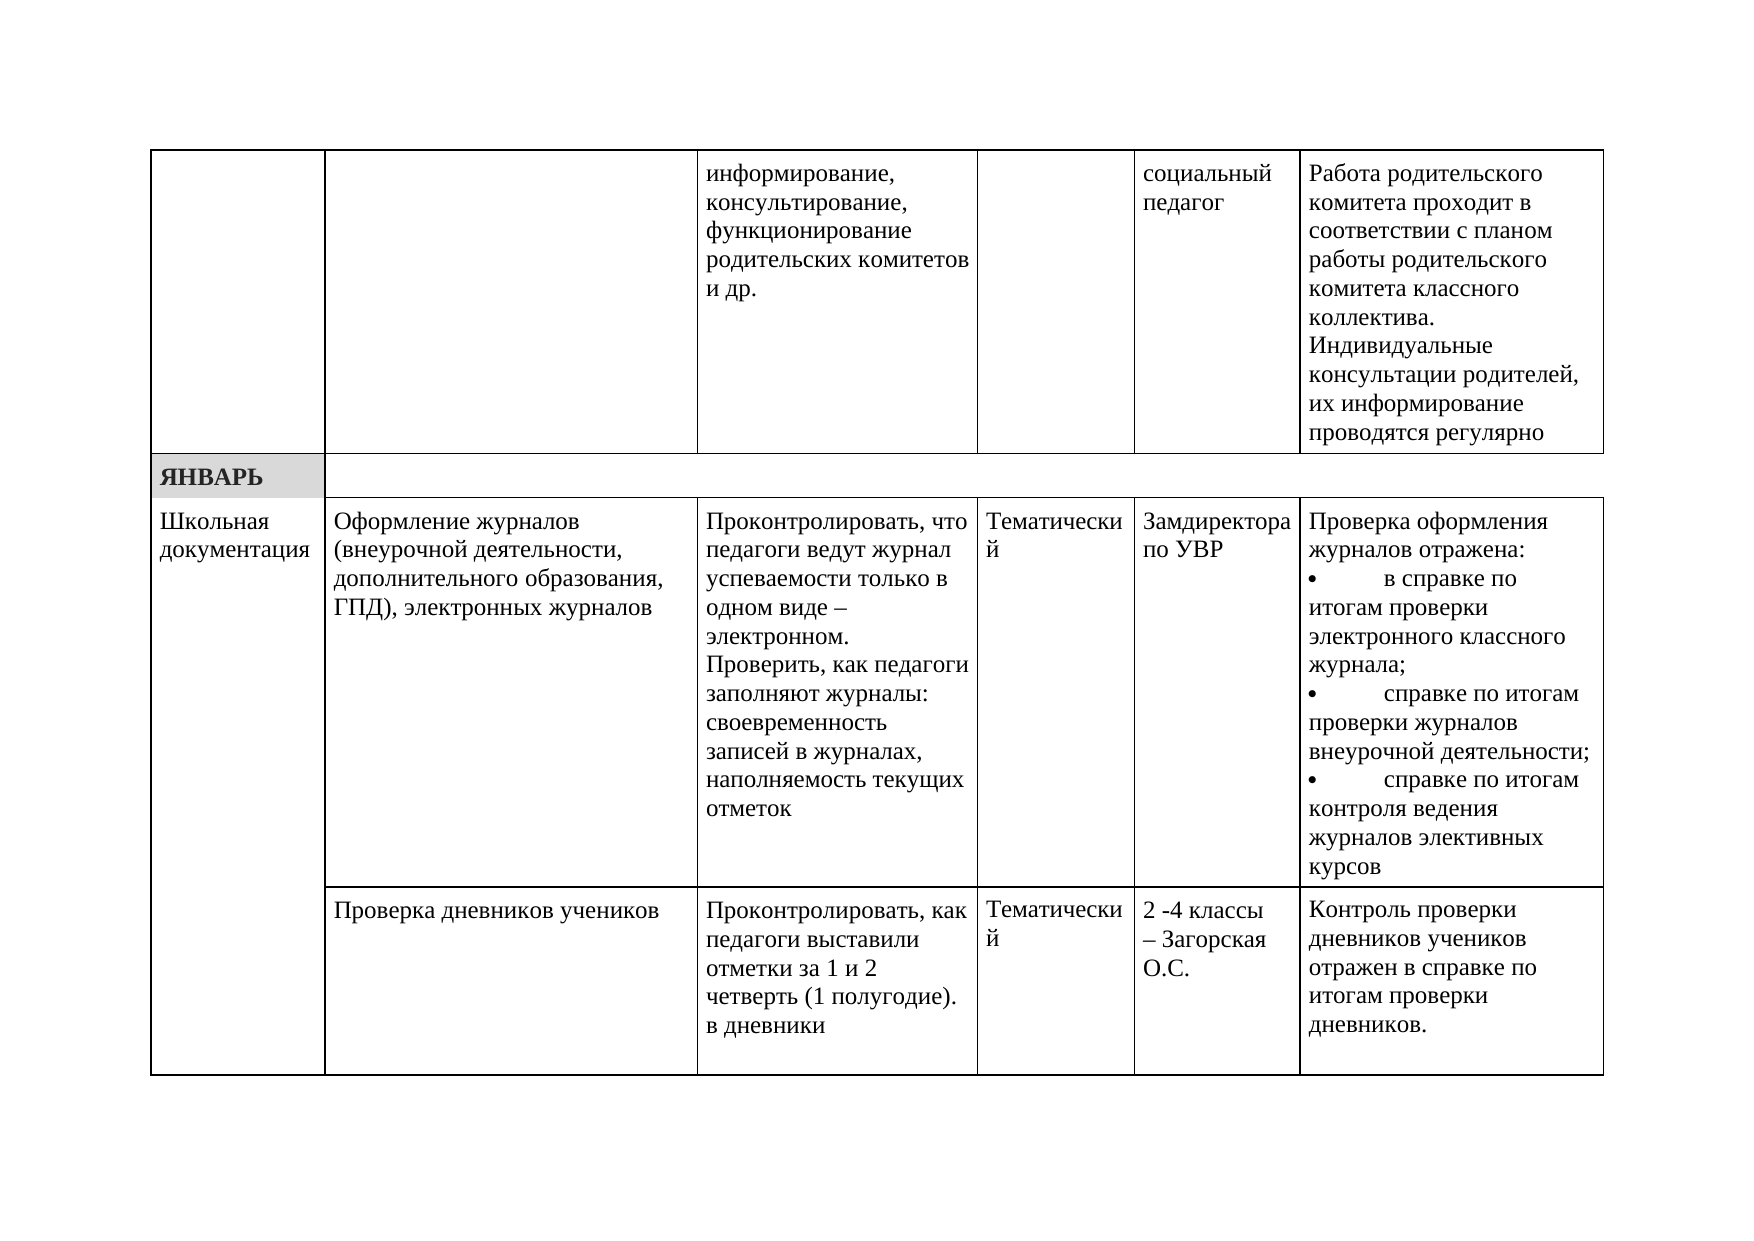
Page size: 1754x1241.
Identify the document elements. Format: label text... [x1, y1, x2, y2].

table_header социальный педагог [1135, 151, 1299, 453]
table_cell Проконтролировать, как педагоги выставили отметки за 1 и 2 четверть (1 полугодие). в дневники [698, 888, 977, 1074]
table_cell ЯНВАРЬ [152, 454, 324, 497]
table_cell Контроль проверки дневников учеников отражен в справке по итогам проверки дневников. [1301, 888, 1603, 1074]
table_cell Проверка дневников учеников [326, 888, 697, 1074]
table_cell Школьная документация [152, 498, 324, 1074]
table_cell Проконтролировать, что педагоги ведут журнал успеваемости только в одном виде – электронном. Проверить, как педагоги заполняют журналы: своевременность записей в журналах, наполняемость текущих отметок [698, 498, 977, 886]
table_header [326, 151, 697, 453]
table_header [978, 151, 1134, 453]
table_cell [326, 454, 1603, 497]
table_header [152, 151, 324, 453]
table_cell 2 -4 классы – Загорская О.С. [1135, 888, 1299, 1074]
table_cell Тематически й [978, 498, 1134, 886]
table_cell Замдиректора по УВР [1135, 498, 1299, 886]
table_cell Проверка оформления журналов отражена: в справке по итогам проверки электронного классного журнала; справке по итогам проверки журналов внеурочной деятельности; справке по итогам контроля ведения журналов элективных курсов [1301, 498, 1603, 886]
table_cell Тематически й [978, 888, 1134, 1074]
table_cell Оформление журналов (внеурочной деятельности, дополнительного образования, ГПД), электронных журналов [326, 498, 697, 886]
table_header Работа родительского комитета проходит в соответствии с планом работы родительского комитета классного коллектива. Индивидуальные консультации родителей, их информирование проводятся регулярно [1301, 151, 1603, 453]
table_header информирование, консультирование, функционирование родительских комитетов и др. [698, 151, 977, 453]
